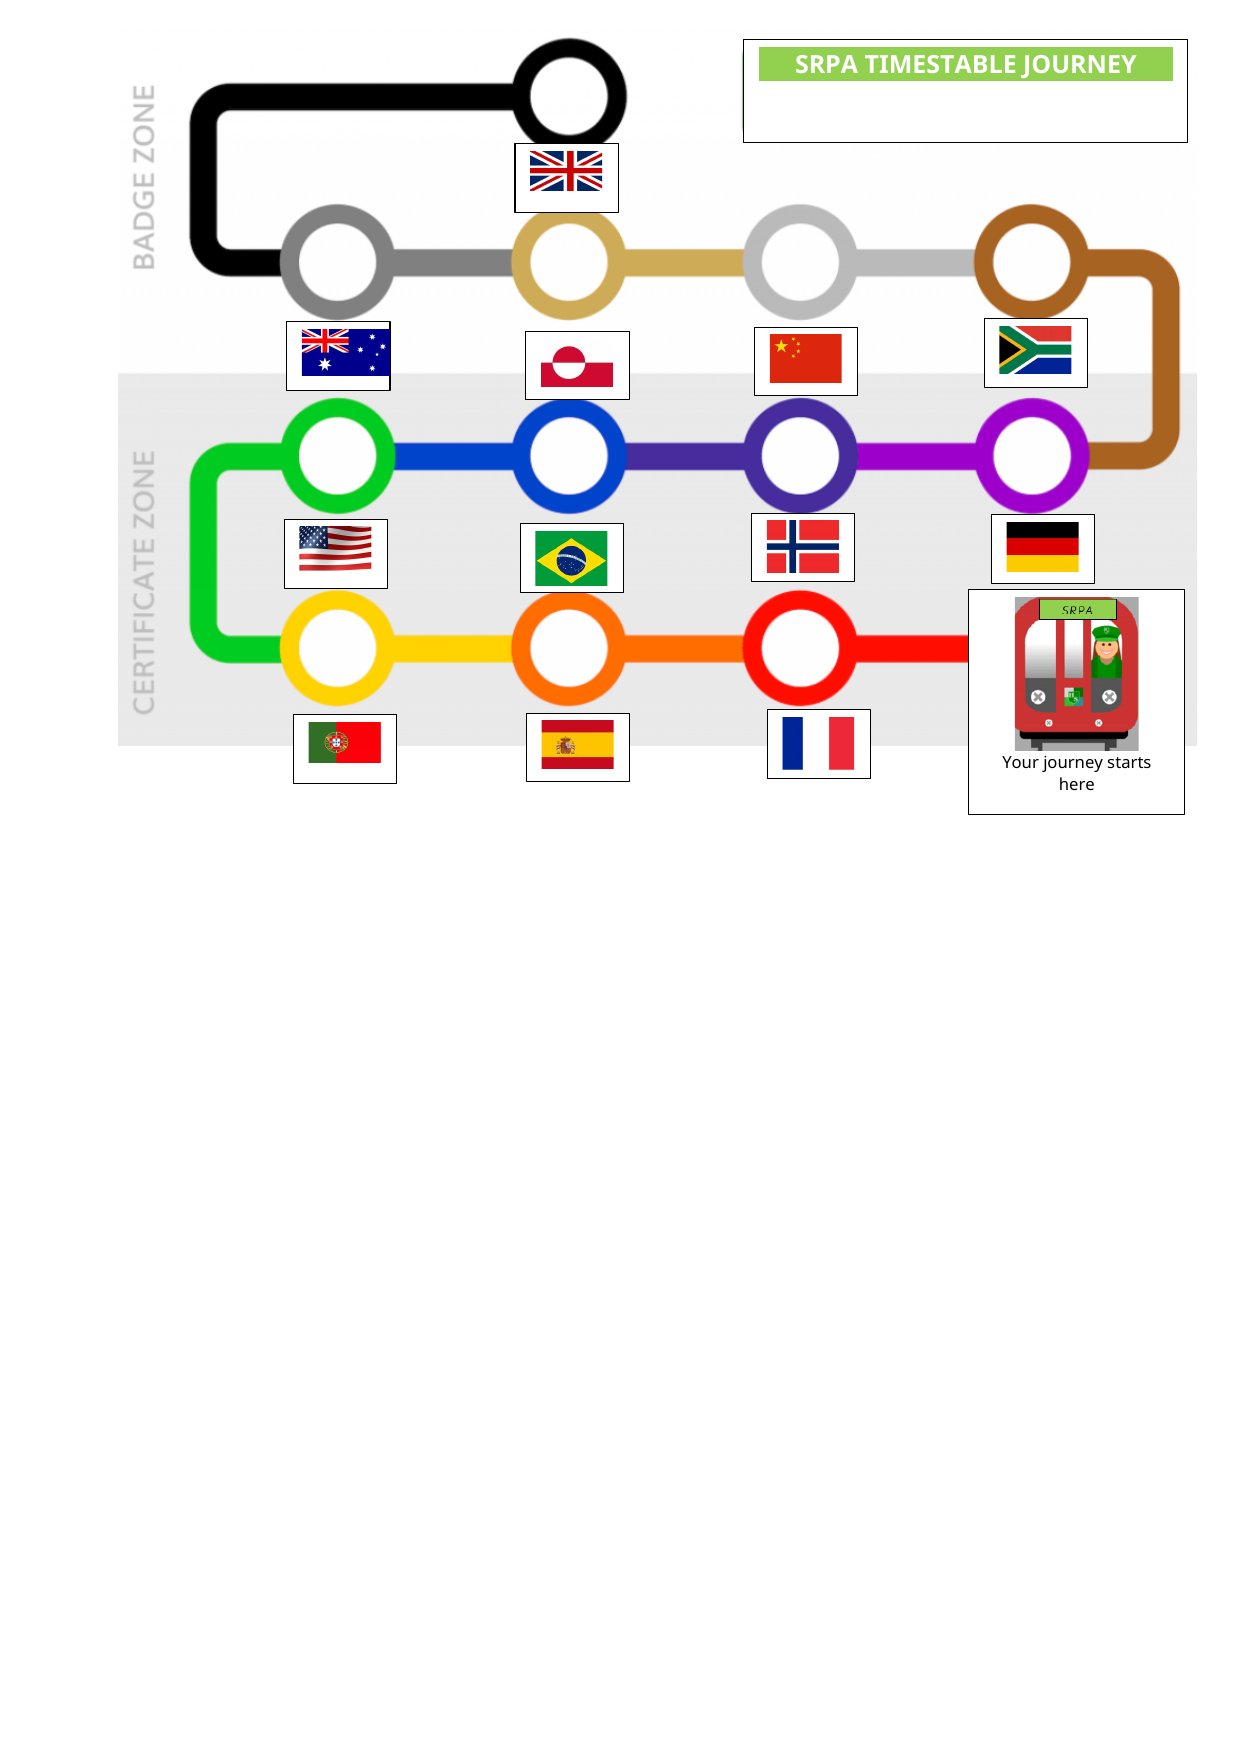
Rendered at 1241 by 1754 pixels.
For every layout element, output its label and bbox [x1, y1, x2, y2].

picture [782, 717, 855, 770]
picture [308, 722, 381, 763]
picture [1014, 597, 1139, 751]
picture [118, 29, 1197, 746]
picture [541, 720, 614, 769]
